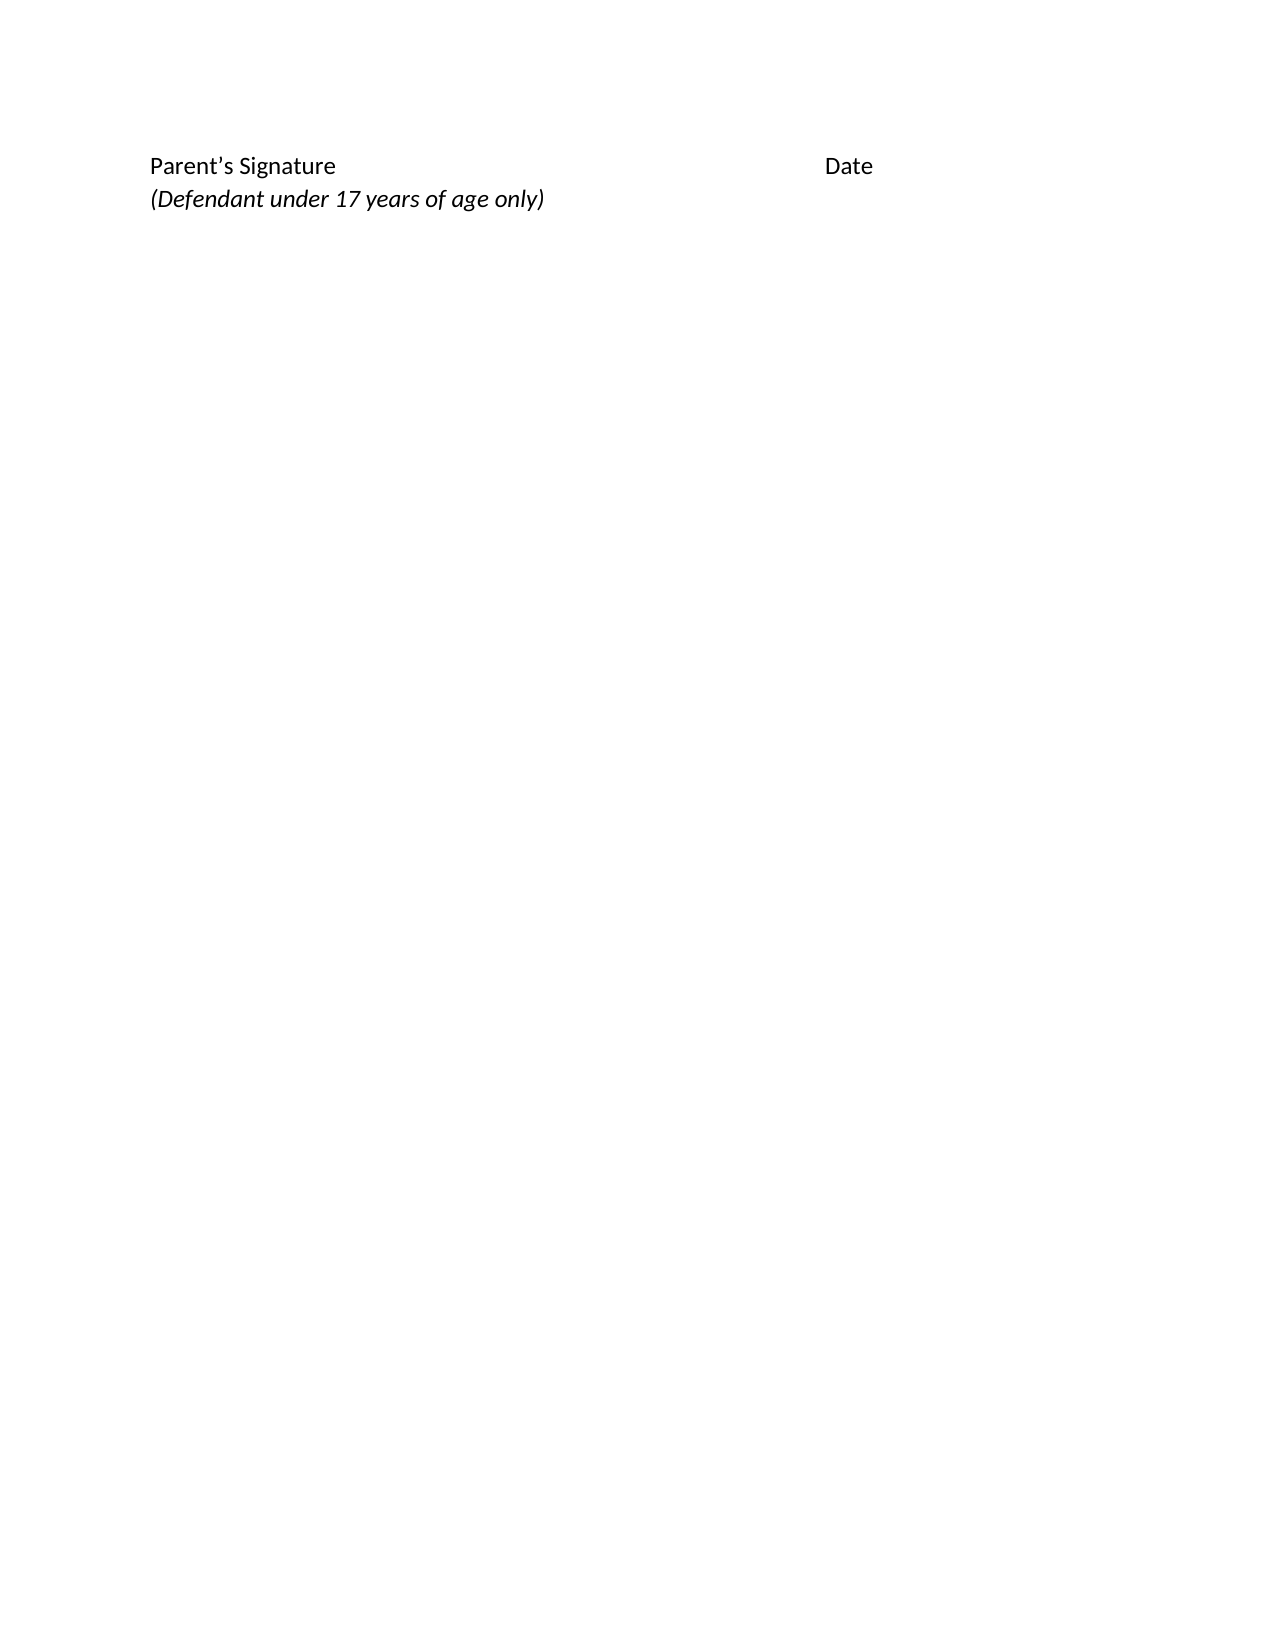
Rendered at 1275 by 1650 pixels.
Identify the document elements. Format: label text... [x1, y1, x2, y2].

text (Defendant under 17 years of age only) [150, 183, 1125, 213]
text Parent’s Signature Date [150, 150, 1125, 181]
